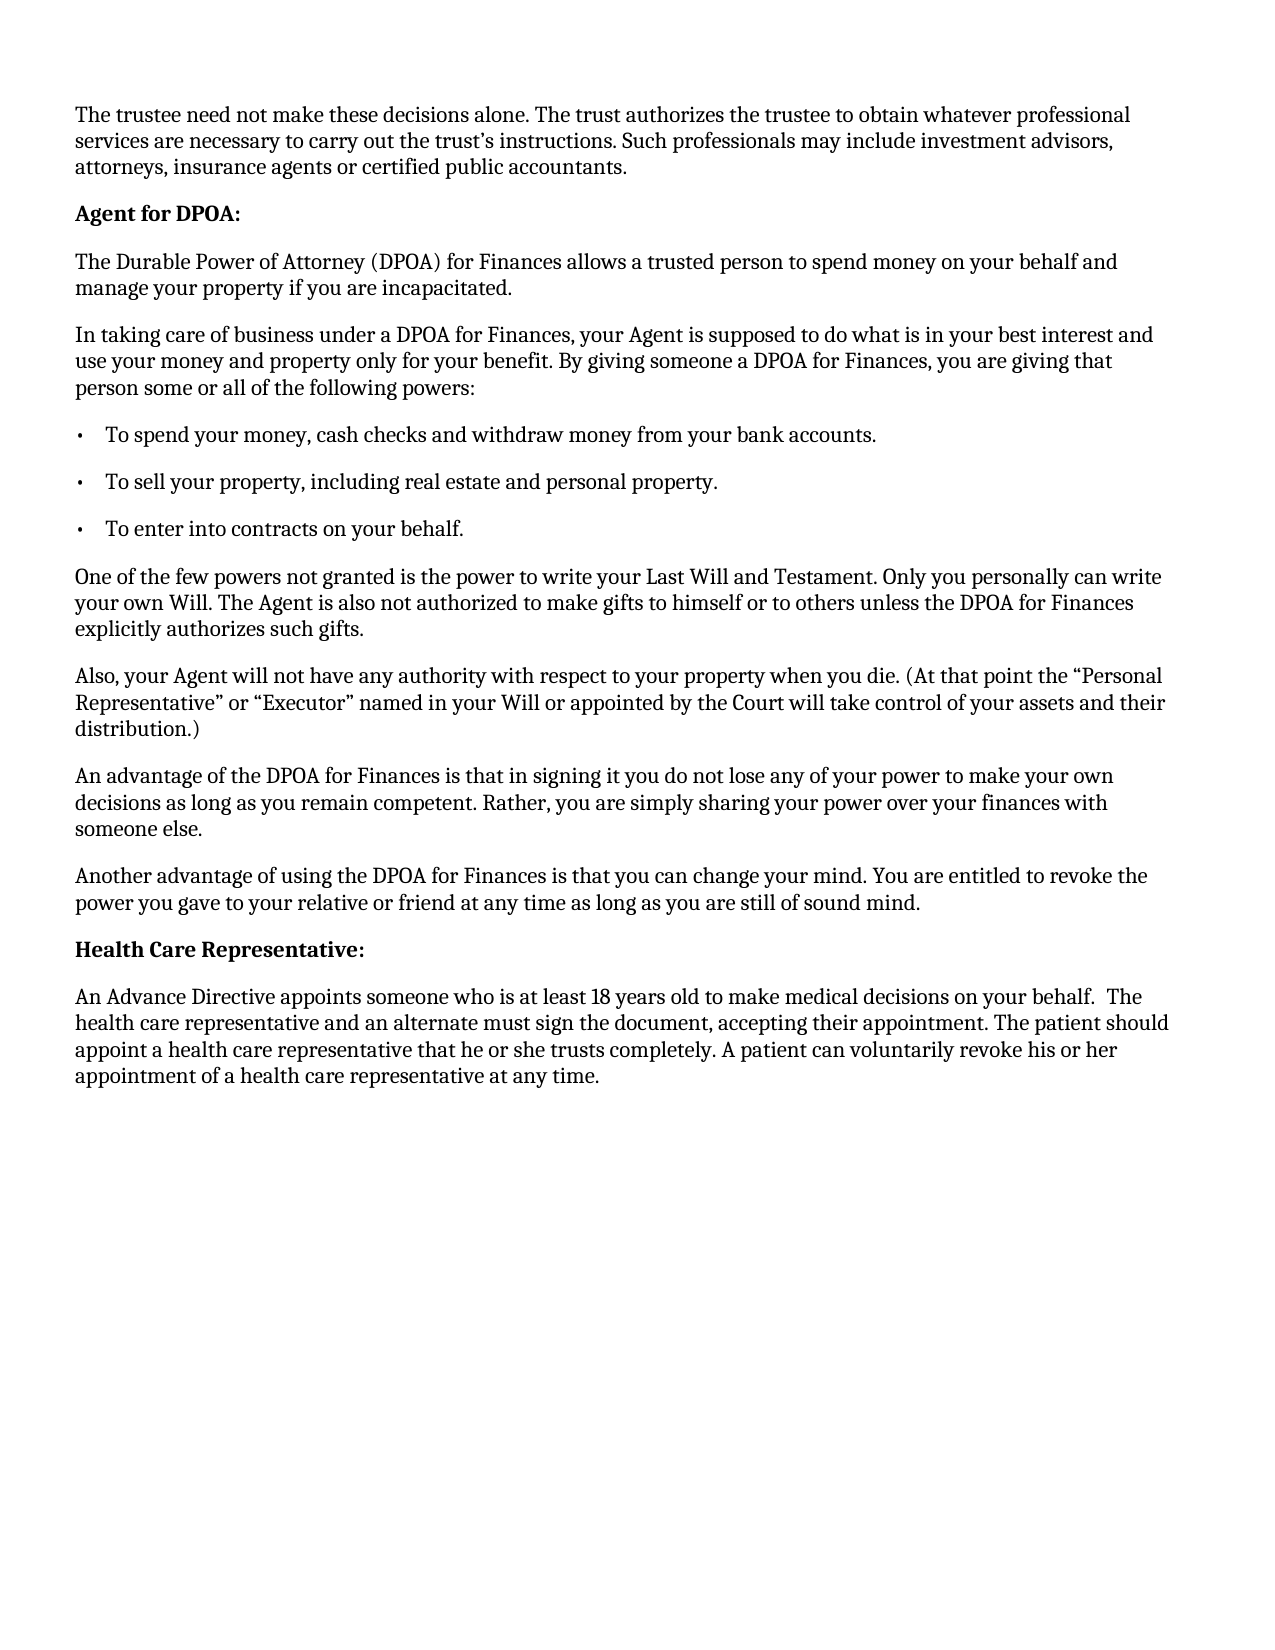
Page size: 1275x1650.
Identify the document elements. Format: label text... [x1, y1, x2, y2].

text Another advantage of using the DPOA for Finances is that you can change your mind. You are entitled to revoke the power you gave to your relative or friend at any time as long as you are still of sound mind. [75, 863, 1178, 916]
text • To sell your property, including real estate and personal property. [75, 469, 1178, 495]
text Health Care Representative: [75, 937, 1178, 963]
text Agent for DPOA: [75, 201, 1178, 228]
text An Advance Directive appoints someone who is at least 18 years old to make medical decisions on your behalf. The health care representative and an alternate must sign the document, accepting their appointment. The patient should appoint a health care representative that he or she trusts completely. A patient can voluntarily revoke his or her appointment of a health care representative at any time. [75, 984, 1178, 1089]
text In taking care of business under a DPOA for Finances, your Agent is supposed to do what is in your best interest and use your money and property only for your benefit. By giving someone a DPOA for Finances, you are giving that person some or all of the following powers: [75, 322, 1178, 401]
text • To enter into contracts on your behalf. [75, 516, 1178, 543]
text • To spend your money, cash checks and withdraw money from your bank accounts. [75, 422, 1178, 448]
text Also, your Agent will not have any authority with respect to your property when you die. (At that point the “Personal Representative” or “Executor” named in your Will or appointed by the Court will take control of your assets and their distribution.) [75, 663, 1178, 742]
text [75, 75, 1178, 180]
text The Durable Power of Attorney (DPOA) for Finances allows a trusted person to spend money on your behalf and manage your property if you are incapacitated. [75, 248, 1178, 301]
text One of the few powers not granted is the power to write your Last Will and Testament. Only you personally can write your own Will. The Agent is also not authorized to make gifts to himself or to others unless the DPOA for Finances explicitly authorizes such gifts. [75, 563, 1178, 642]
text An advantage of the DPOA for Finances is that in signing it you do not lose any of your power to make your own decisions as long as you remain competent. Rather, you are simply sharing your power over your finances with someone else. [75, 763, 1178, 842]
